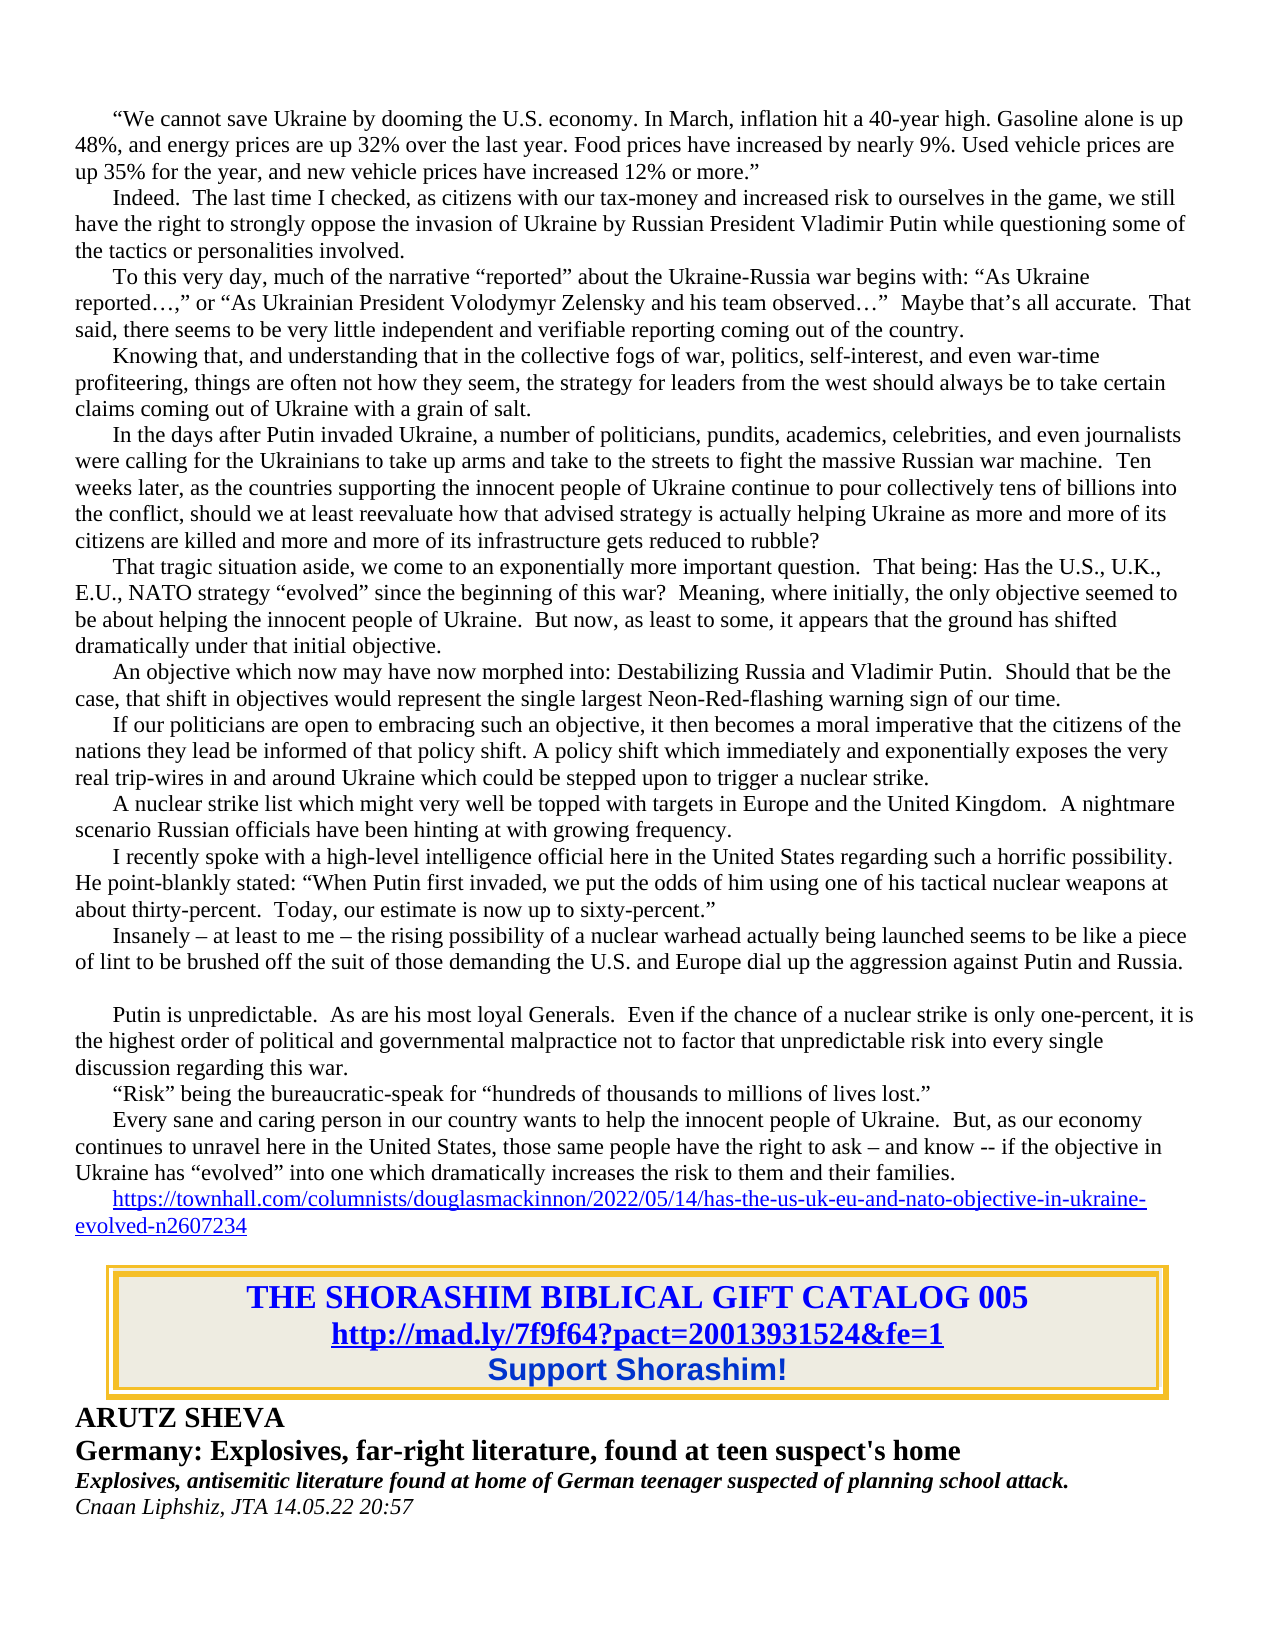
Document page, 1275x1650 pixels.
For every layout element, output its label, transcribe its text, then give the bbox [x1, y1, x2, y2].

text ARUTZ SHEVA [75, 1400, 1200, 1433]
text Germany: Explosives, far-right literature, found at teen suspect's home [75, 1433, 1200, 1467]
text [75, 105, 1200, 1238]
text Cnaan Liphshiz, JTA 14.05.22 20:57 [75, 1493, 1200, 1519]
table_header THE SHORASHIM BIBLICAL GIFT CATALOG 005 http://mad.ly/7f9f64?pact=20013931524&fe=1 Support Shorashim! [113, 1268, 1162, 1387]
text Explosives, antisemitic literature found at home of German teenager suspected of planning school attack. [75, 1467, 1200, 1493]
